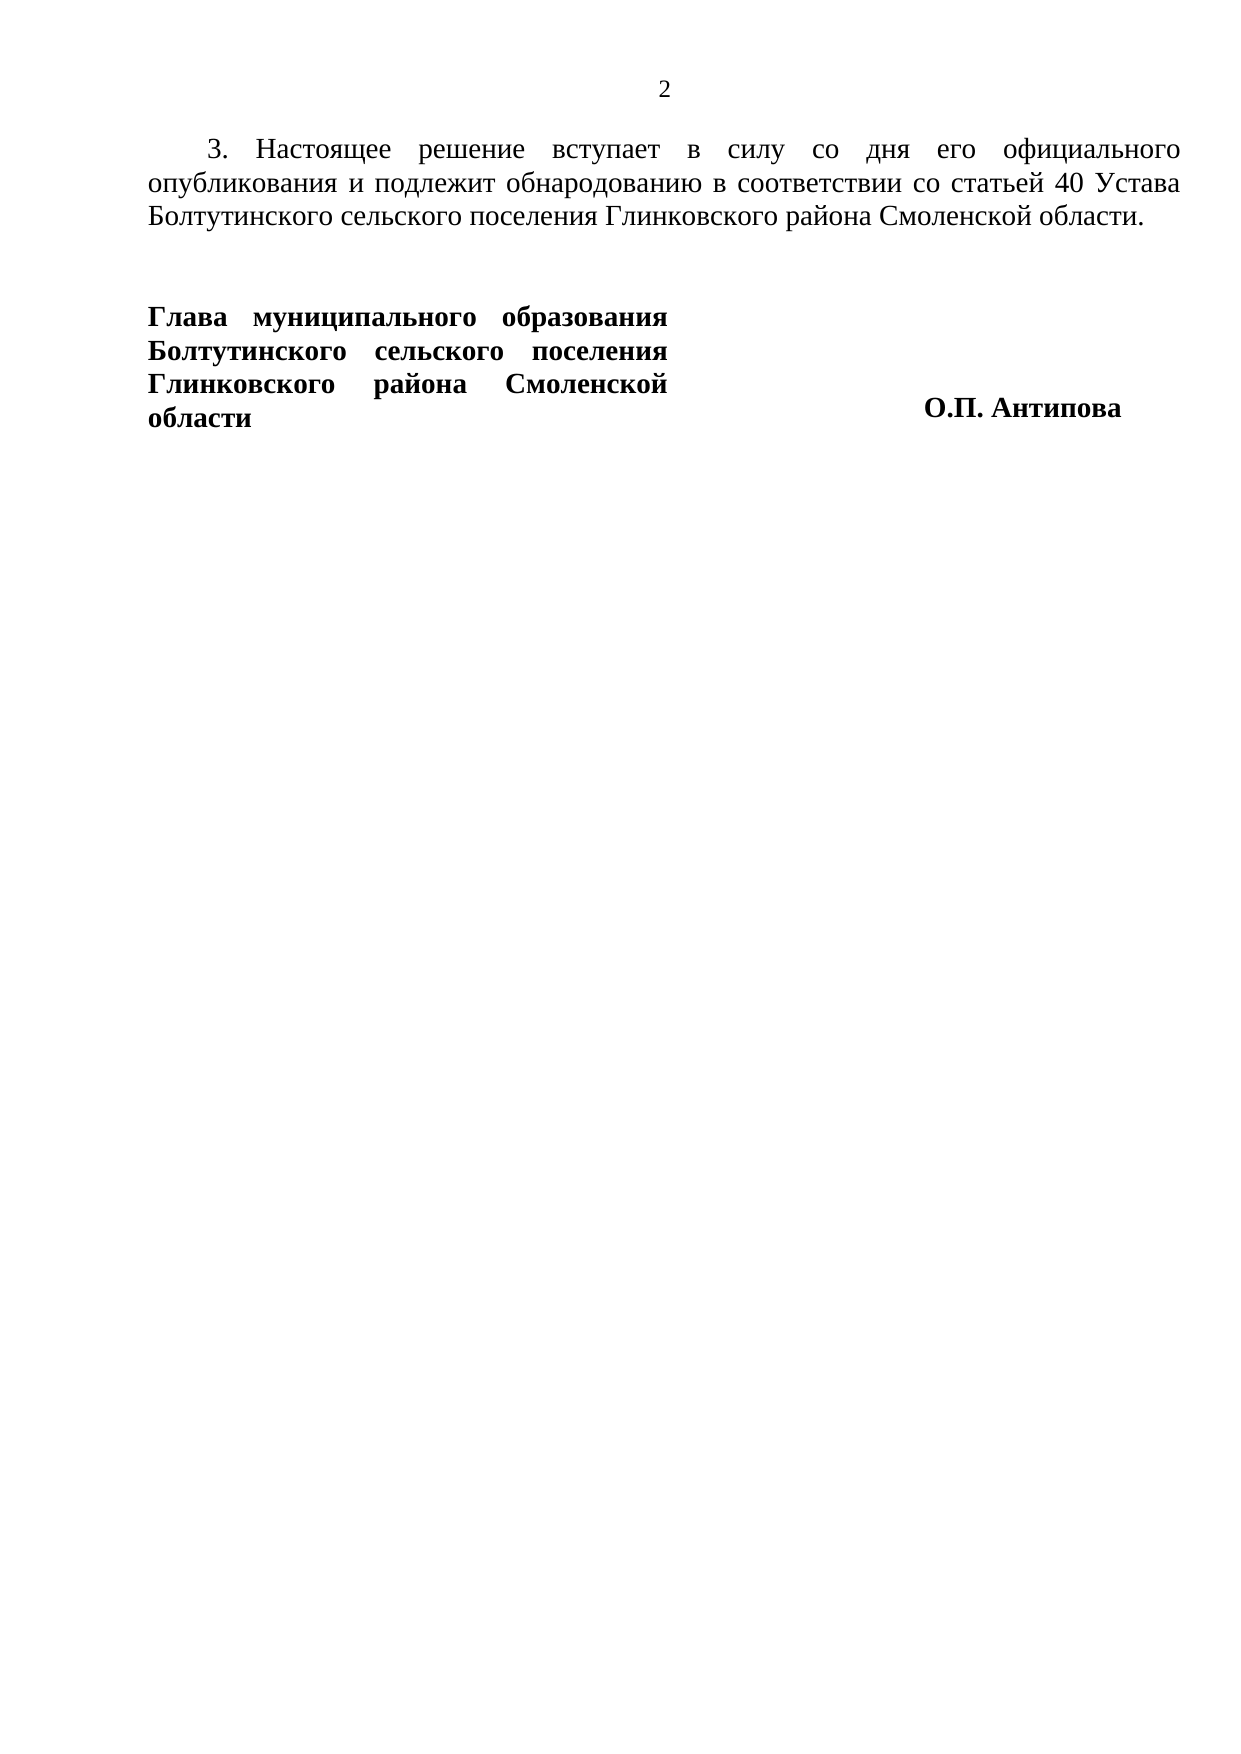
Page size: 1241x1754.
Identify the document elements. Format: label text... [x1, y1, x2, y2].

table_header Глава муниципального образования Болтутинского сельского поселения Глинковского района Смоленской области [136, 299, 679, 433]
table_header О.П. Антипова [679, 299, 1222, 433]
text 3. Настоящее решение вступает в силу со дня его официального опубликования и подлежит обнародованию в соответствии со статьей 40 Устава Болтутинского сельского поселения Глинковского района Смоленской области. [148, 131, 1181, 232]
